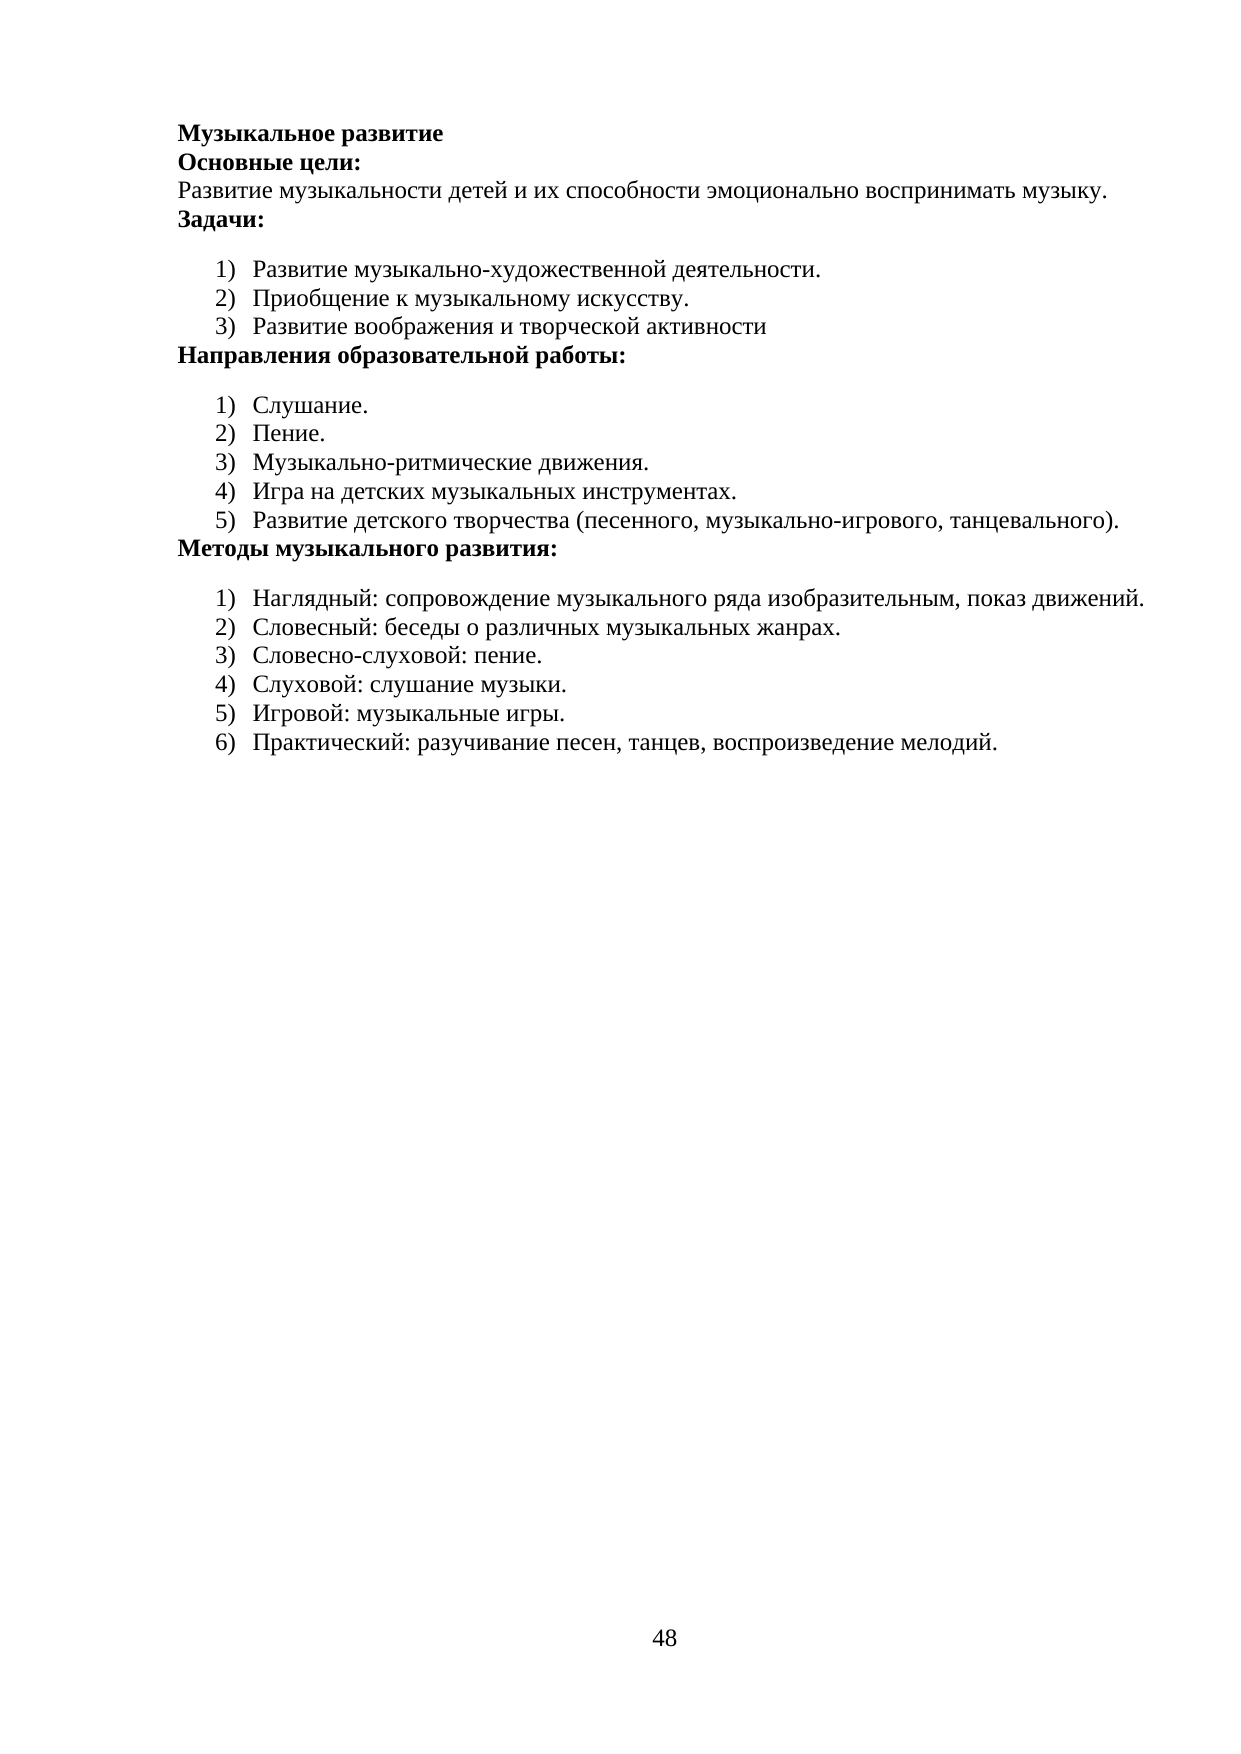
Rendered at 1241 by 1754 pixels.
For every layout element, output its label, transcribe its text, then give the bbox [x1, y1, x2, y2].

list Словесно-слуховой: пение. [215, 641, 1152, 669]
list Развитие воображения и творческой активности [215, 311, 1152, 340]
list Игра на детских музыкальных инструментах. [215, 476, 1152, 505]
list Развитие детского творчества (песенного, музыкально-игрового, танцевального). [215, 505, 1152, 533]
list Слуховой: слушание музыки. [215, 669, 1152, 698]
list Игровой: музыкальные игры. [215, 698, 1152, 727]
text Методы музыкального развития: [177, 533, 1152, 562]
list Развитие музыкально-художественной деятельности. [215, 254, 1152, 283]
text Задачи: [177, 204, 1152, 233]
list Пение. [215, 418, 1152, 447]
text Основные цели: [177, 147, 1152, 176]
text Развитие музыкальности детей и их способности эмоционально воспринимать музыку. [177, 176, 1152, 204]
list Слушание. [215, 390, 1152, 418]
text Музыкальное развитие [177, 118, 1152, 147]
text Направления образовательной работы: [177, 340, 1152, 369]
list Музыкально-ритмические движения. [215, 447, 1152, 476]
list Практический: разучивание песен, танцев, воспроизведение мелодий. [215, 727, 1152, 756]
list Приобщение к музыкальному искусству. [215, 283, 1152, 311]
list Словесный: беседы о различных музыкальных жанрах. [215, 612, 1152, 641]
list Наглядный: сопровождение музыкального ряда изобразительным, показ движений. [215, 583, 1152, 612]
